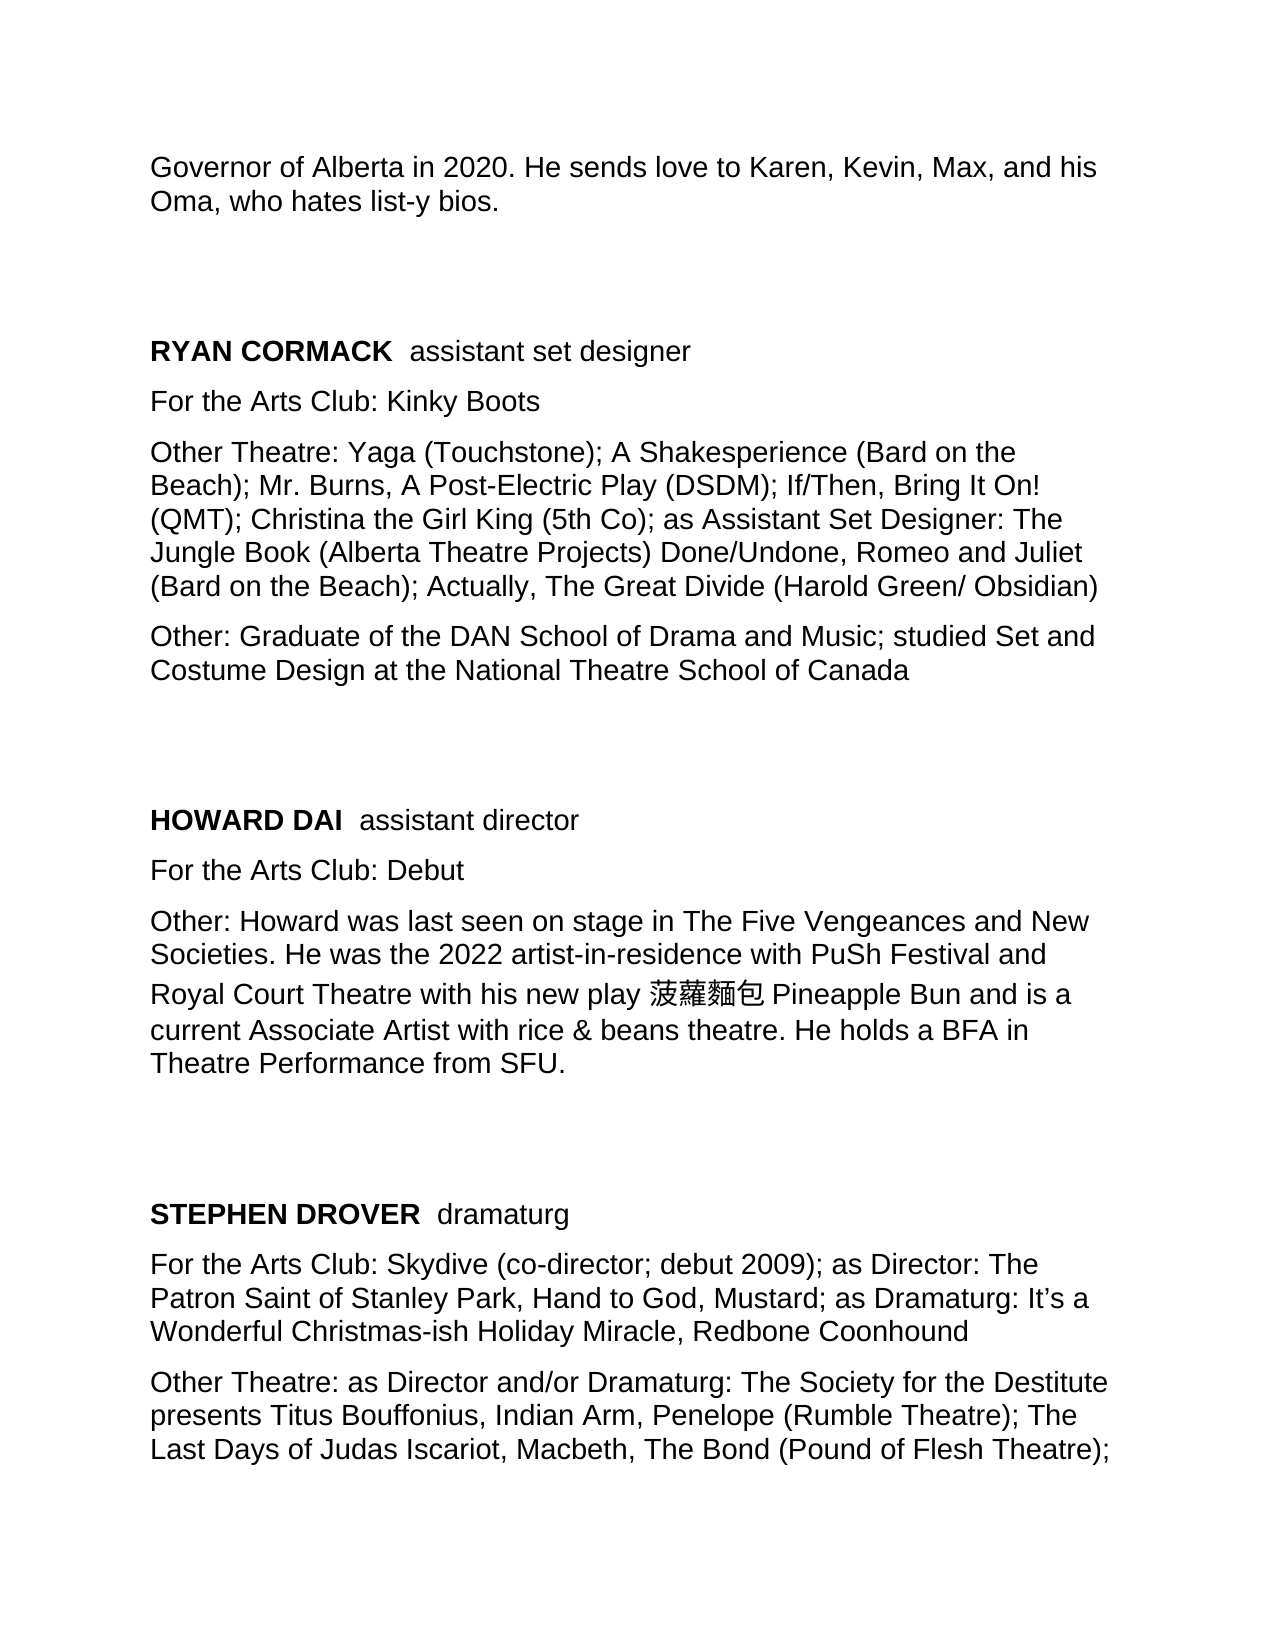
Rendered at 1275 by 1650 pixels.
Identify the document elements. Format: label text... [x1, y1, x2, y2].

text Other: Graduate of the DAN School of Drama and Music; studied Set and Costume Design at the National Theatre School of Canada [150, 619, 1125, 686]
text RYAN CORMACK assistant set designer [150, 334, 1125, 368]
text Other: Howard was last seen on stage in The Five Vengeances and New Societies. He was the 2022 artist-in-residence with PuSh Festival and Royal Court Theatre with his new play 菠蘿麵包Pineapple Bun and is a current Associate Artist with rice & beans theatre. He holds a BFA in Theatre Performance from SFU. [150, 903, 1125, 1080]
text For the Arts Club: Skydive (co-director; debut 2009); as Director: The Patron Saint of Stanley Park, Hand to God, Mustard; as Dramaturg: It’s a Wonderful Christmas-ish Holiday Miracle, Redbone Coonhound [150, 1247, 1125, 1348]
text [150, 1364, 1125, 1465]
text For the Arts Club: Debut [150, 853, 1125, 887]
text STEPHEN DROVER dramaturg [150, 1197, 1125, 1231]
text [150, 150, 1125, 217]
text HOWARD DAI assistant director [150, 803, 1125, 837]
text Other Theatre: Yaga (Touchstone); A Shakesperience (Bard on the Beach); Mr. Burns, A Post-Electric Play (DSDM); If/Then, Bring It On! (QMT); Christina the Girl King (5th Co); as Assistant Set Designer: The Jungle Book (Alberta Theatre Projects) Done/Undone, Romeo and Juliet (Bard on the Beach); Actually, The Great Divide (Harold Green/ Obsidian) [150, 434, 1125, 602]
text For the Arts Club: Kinky Boots [150, 384, 1125, 418]
